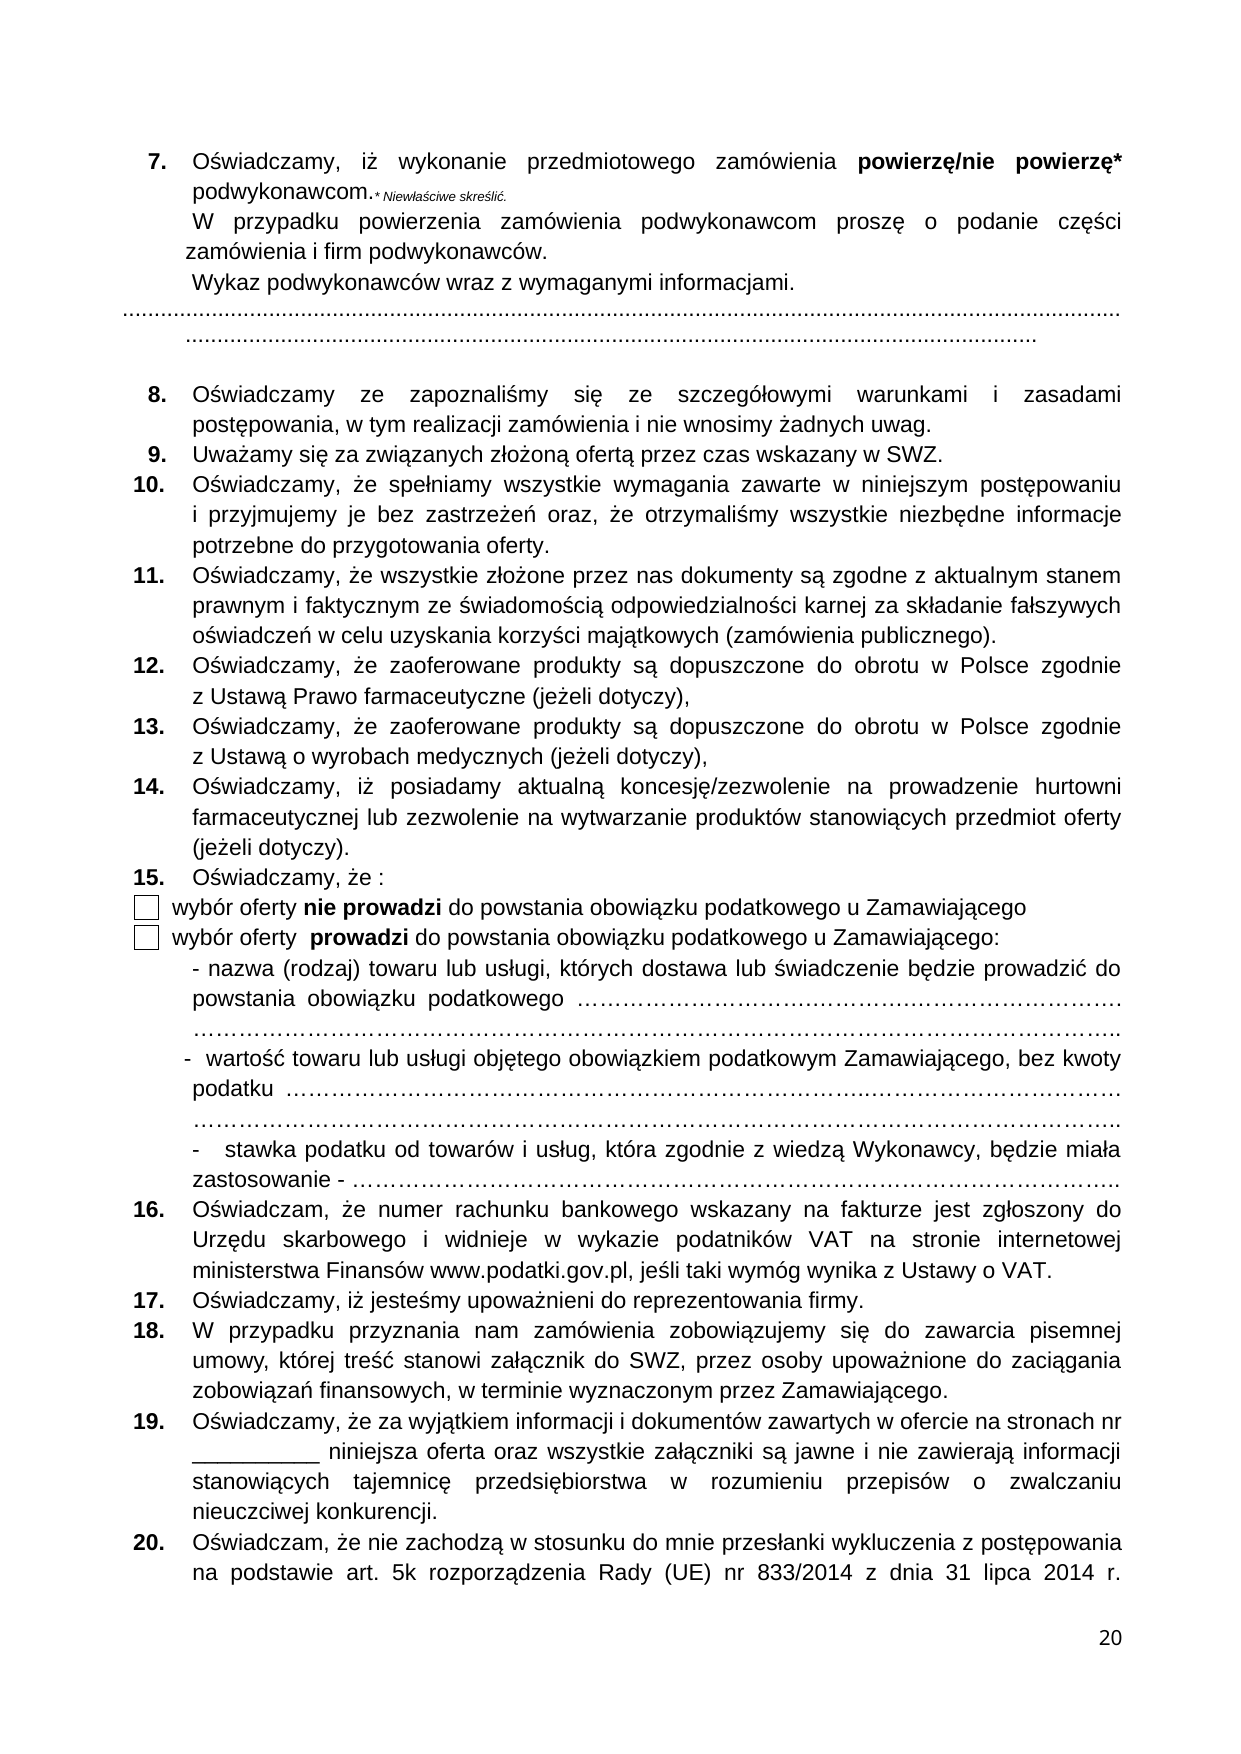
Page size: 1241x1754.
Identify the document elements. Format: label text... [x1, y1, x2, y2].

subtitle W przypadku przyznania nam zamówienia zobowiązujemy się do zawarcia pisemnej umowy, której treść stanowi załącznik do SWZ, przez osoby upoważnione do zaciągania zobowiązań finansowych, w terminie wyznaczonym przez Zamawiającego. [133, 1317, 1122, 1404]
text wybór oferty prowadzi do powstania obowiązku podatkowego u Zamawiającego: [133, 924, 1122, 951]
list Oświadczamy, że zaoferowane produkty są dopuszczone do obrotu w Polsce zgodnie z Ustawą o wyrobach medycznych (jeżeli dotyczy), [133, 713, 1122, 769]
list Oświadczamy, że : [133, 864, 1122, 890]
list - wartość towaru lub usługi objętego obowiązkiem podatkowym Zamawiającego, bez kwoty podatku …………………………………………………………………..…………………………… ………………………………………………………………………………………………………….. [133, 1045, 1122, 1132]
list Oświadczamy, iż posiadamy aktualną koncesję/zezwolenie na prowadzenie hurtowni farmaceutycznej lub zezwolenie na wytwarzanie produktów stanowiących przedmiot oferty (jeżeli dotyczy). [133, 773, 1122, 860]
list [133, 1528, 1122, 1585]
list Oświadczam, że numer rachunku bankowego wskazany na fakturze jest zgłoszony do Urzędu skarbowego i widnieje w wykazie podatników VAT na stronie internetowej ministerstwa Finansów www.podatki.gov.pl, jeśli taki wymóg wynika z Ustawy o VAT. [133, 1196, 1122, 1283]
list Oświadczamy, iż jesteśmy upoważnieni do reprezentowania firmy. [133, 1287, 1122, 1313]
list Oświadczamy, iż wykonanie przedmiotowego zamówienia powierzę/nie powierzę* podwykonawcom.* Niewłaściwe skreślić. [148, 148, 1122, 204]
list Uważamy się za związanych złożoną ofertą przez czas wskazany w SWZ. [148, 441, 1122, 467]
text ................................................................................................................................................................................................................................................................................................... [110, 295, 1122, 347]
list Oświadczamy, że spełniamy wszystkie wymagania zawarte w niniejszym postępowaniu i przyjmujemy je bez zastrzeżeń oraz, że otrzymaliśmy wszystkie niezbędne informacje potrzebne do przygotowania oferty. [133, 471, 1122, 558]
text wybór oferty nie prowadzi do powstania obowiązku podatkowego u Zamawiającego [133, 894, 1122, 920]
list - stawka podatku od towarów i usług, która zgodnie z wiedzą Wykonawcy, będzie miała zastosowanie - ……………………………………………………………………………………….. [133, 1136, 1122, 1192]
list Oświadczamy ze zapoznaliśmy się ze szczegółowymi warunkami i zasadami postępowania, w tym realizacji zamówienia i nie wnosimy żadnych uwag. [148, 381, 1122, 437]
list - nazwa (rodzaj) towaru lub usługi, których dostawa lub świadczenie będzie prowadzić do powstania obowiązku podatkowego ………………………….………….………………………. ………………………………………………………………………………………………………….. [133, 954, 1122, 1041]
list Oświadczamy, że za wyjątkiem informacji i dokumentów zawartych w ofercie na stronach nr __________ niniejsza oferta oraz wszystkie załączniki są jawne i nie zawierają informacji stanowiących tajemnicę przedsiębiorstwa w rozumieniu przepisów o zwalczaniu nieuczciwej konkurencji. [133, 1408, 1122, 1524]
text Wykaz podwykonawców wraz z wymaganymi informacjami. [185, 268, 1122, 295]
list Oświadczamy, że wszystkie złożone przez nas dokumenty są zgodne z aktualnym stanem prawnym i faktycznym ze świadomością odpowiedzialności karnej za składanie fałszywych oświadczeń w celu uzyskania korzyści majątkowych (zamówienia publicznego). [133, 562, 1122, 648]
text W przypadku powierzenia zamówienia podwykonawcom proszę o podanie części zamówienia i firm podwykonawców. [185, 208, 1122, 264]
list Oświadczamy, że zaoferowane produkty są dopuszczone do obrotu w Polsce zgodnie z Ustawą Prawo farmaceutyczne (jeżeli dotyczy), [133, 652, 1122, 709]
